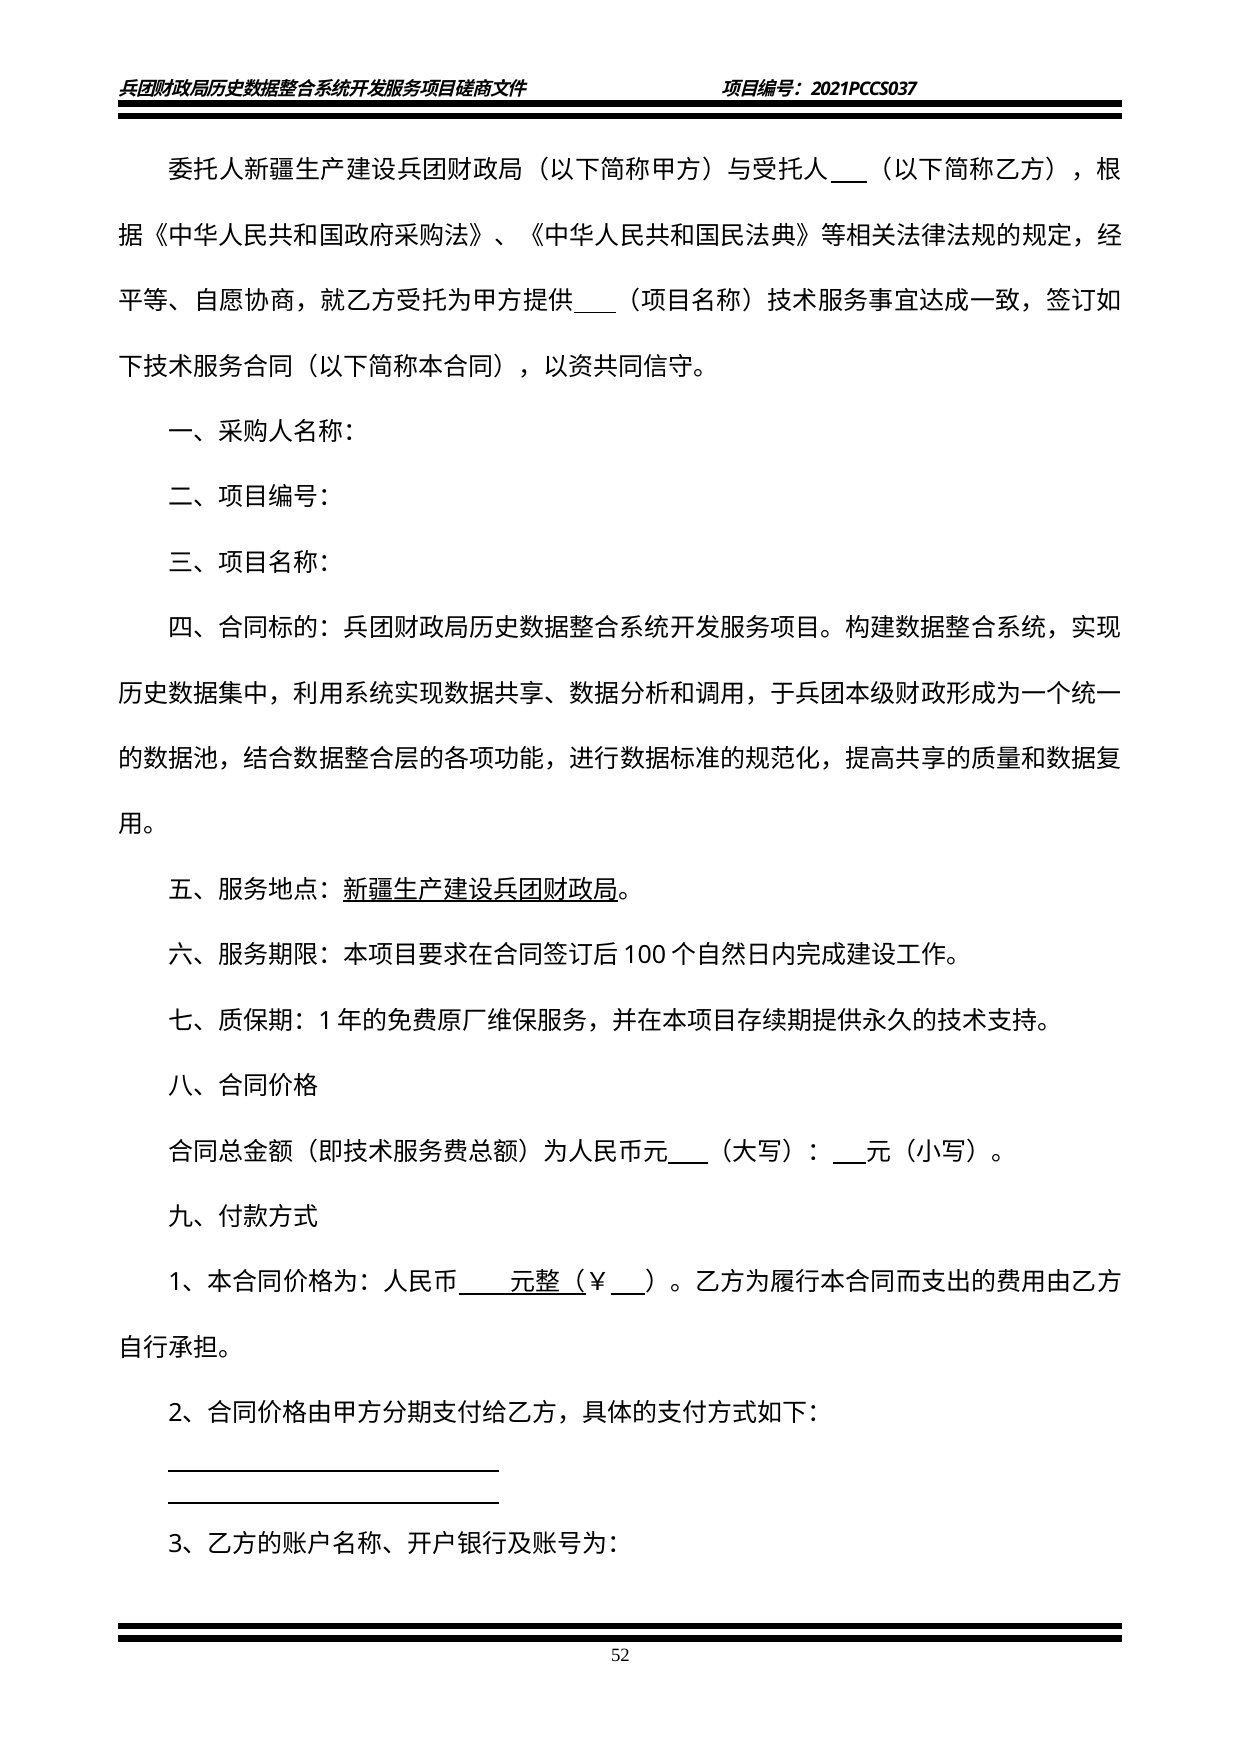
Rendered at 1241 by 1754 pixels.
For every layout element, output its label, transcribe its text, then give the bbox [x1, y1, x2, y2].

text 九、付款方式 [118, 1182, 1122, 1247]
text 六、服务期限：本项目要求在合同签订后100个自然日内完成建设工作。 [118, 920, 1122, 986]
text 三、项目名称： [118, 528, 1122, 593]
text 3、乙方的账户名称、开户银行及账号为： [118, 1509, 1122, 1574]
text 七、质保期：1年的免费原厂维保服务，并在本项目存续期提供永久的技术支持。 [118, 986, 1122, 1051]
text 二、项目编号： [118, 462, 1122, 528]
text 委托人新疆生产建设兵团财政局（以下简称甲方）与受托人 （以下简称乙方），根据《中华人民共和国政府采购法》、《中华人民共和国民法典》等相关法律法规的规定，经平等、自愿协商，就乙方受托为甲方提供 （项目名称）技术服务事宜达成一致，签订如下技术服务合同（以下简称本合同），以资共同信守。 [118, 135, 1122, 397]
text 2、合同价格由甲方分期支付给乙方，具体的支付方式如下： [118, 1378, 1122, 1443]
text 四、合同标的：兵团财政局历史数据整合系统开发服务项目。构建数据整合系统，实现历史数据集中，利用系统实现数据共享、数据分析和调用，于兵团本级财政形成为一个统一的数据池，结合数据整合层的各项功能，进行数据标准的规范化，提高共享的质量和数据复用。 [118, 593, 1122, 855]
text 一、采购人名称： [118, 397, 1122, 462]
text 五、服务地点：新疆生产建设兵团财政局。 [118, 855, 1122, 920]
text 八、合同价格 [118, 1051, 1122, 1116]
text 合同总金额（即技术服务费总额）为人民币元 （大写）： 元（小写）。 [118, 1116, 1122, 1182]
text 1、本合同价格为：人民币 元整（￥ ）。乙方为履行本合同而支出的费用由乙方自行承担。 [118, 1247, 1122, 1378]
